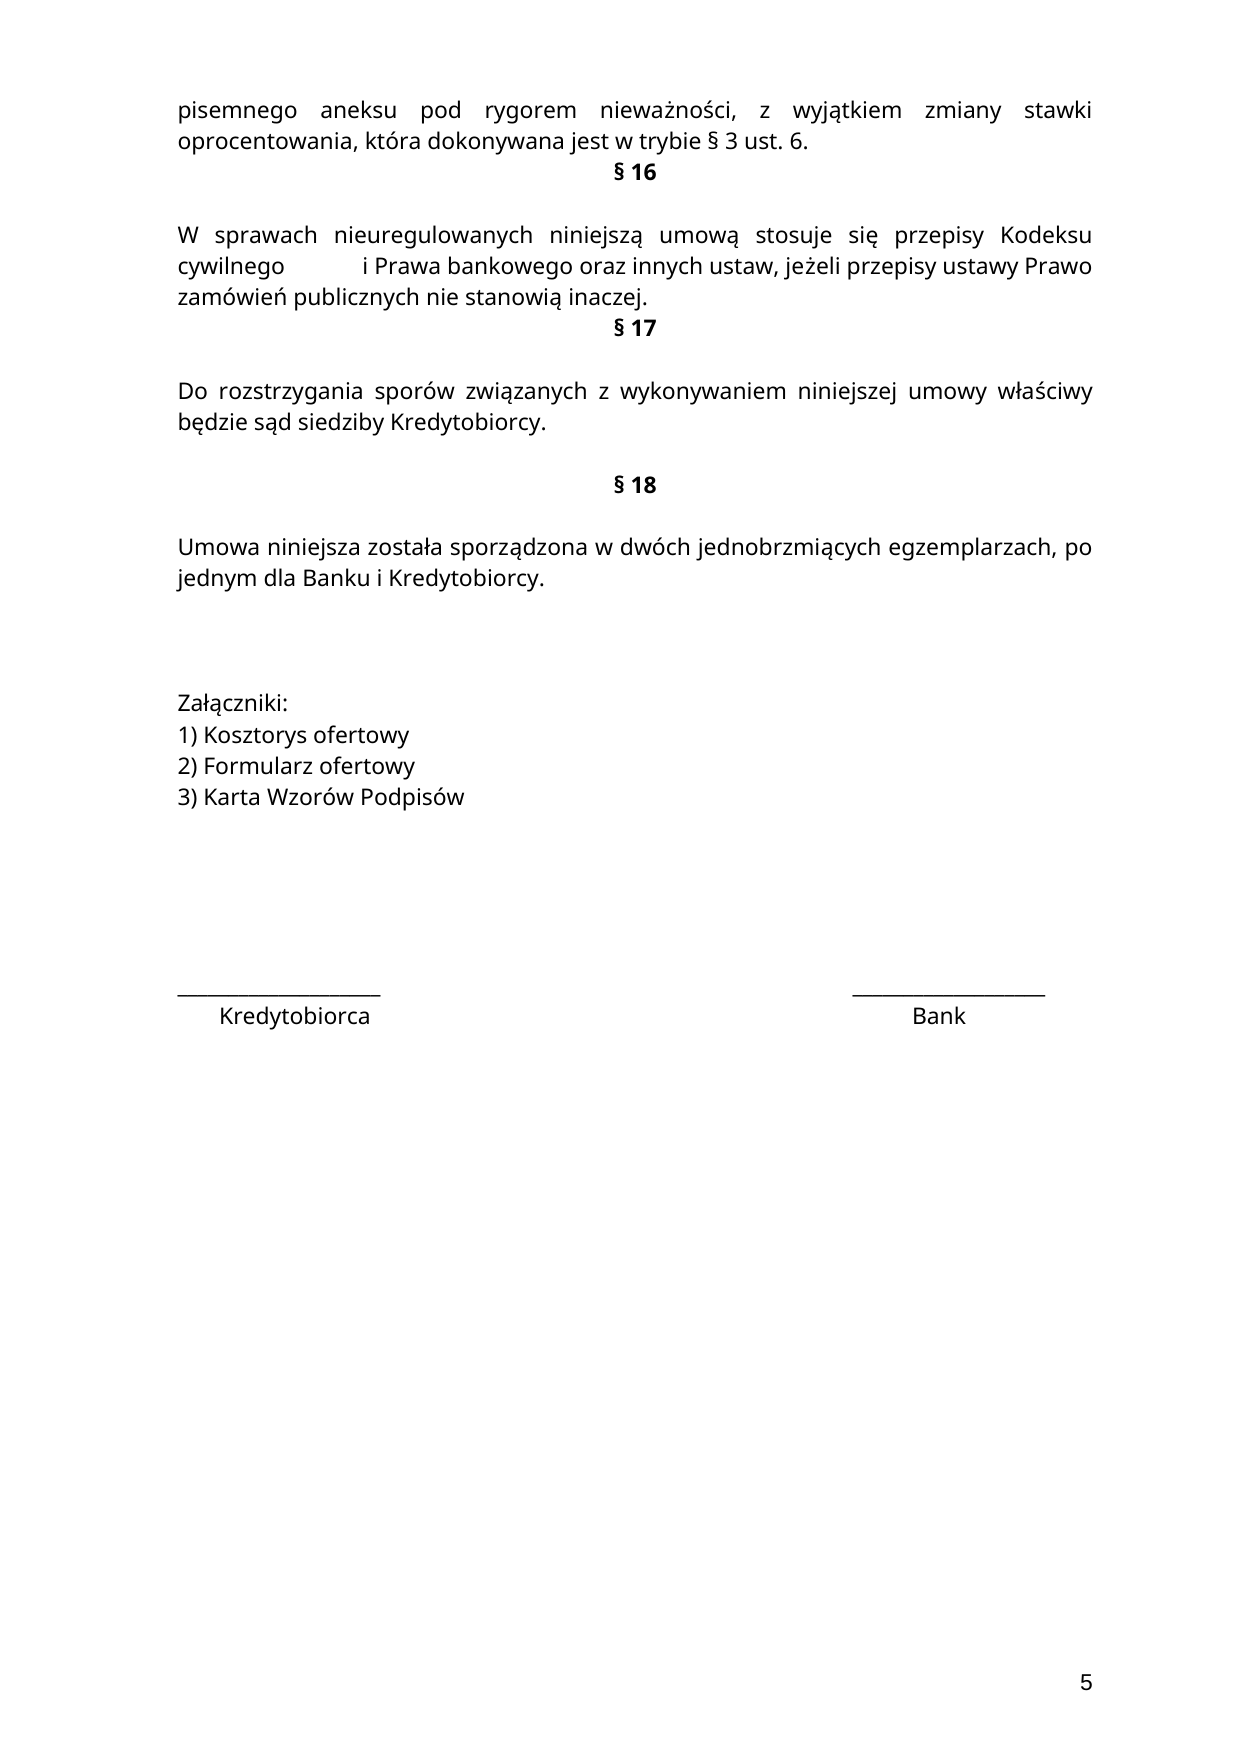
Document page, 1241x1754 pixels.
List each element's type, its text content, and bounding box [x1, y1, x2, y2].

text Umowa niniejsza została sporządzona w dwóch jednobrzmiących egzemplarzach, po jednym dla Banku i Kredytobiorcy. [177, 531, 1092, 594]
text 2) Formularz ofertowy [177, 750, 1093, 781]
text Do rozstrzygania sporów związanych z wykonywaniem niniejszej umowy właściwy będzie sąd siedziby Kredytobiorcy. [177, 375, 1092, 437]
text W sprawach nieuregulowanych niniejszą umową stosuje się przepisy Kodeksu cywilnego i Prawa bankowego oraz innych ustaw, jeżeli przepisy ustawy Prawo zamówień publicznych nie stanowią inaczej. [177, 219, 1092, 312]
text § 18 [177, 469, 1092, 500]
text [177, 94, 1092, 156]
text § 16 [177, 156, 1092, 187]
text Kredytobiorca Bank [177, 1000, 1092, 1031]
text § 17 [177, 312, 1092, 344]
text Załączniki: [177, 687, 1093, 719]
text 3) Karta Wzorów Podpisów [177, 781, 1093, 812]
text ____________________ ___________________ [177, 969, 1092, 1000]
text 1) Kosztorys ofertowy [177, 719, 1093, 750]
